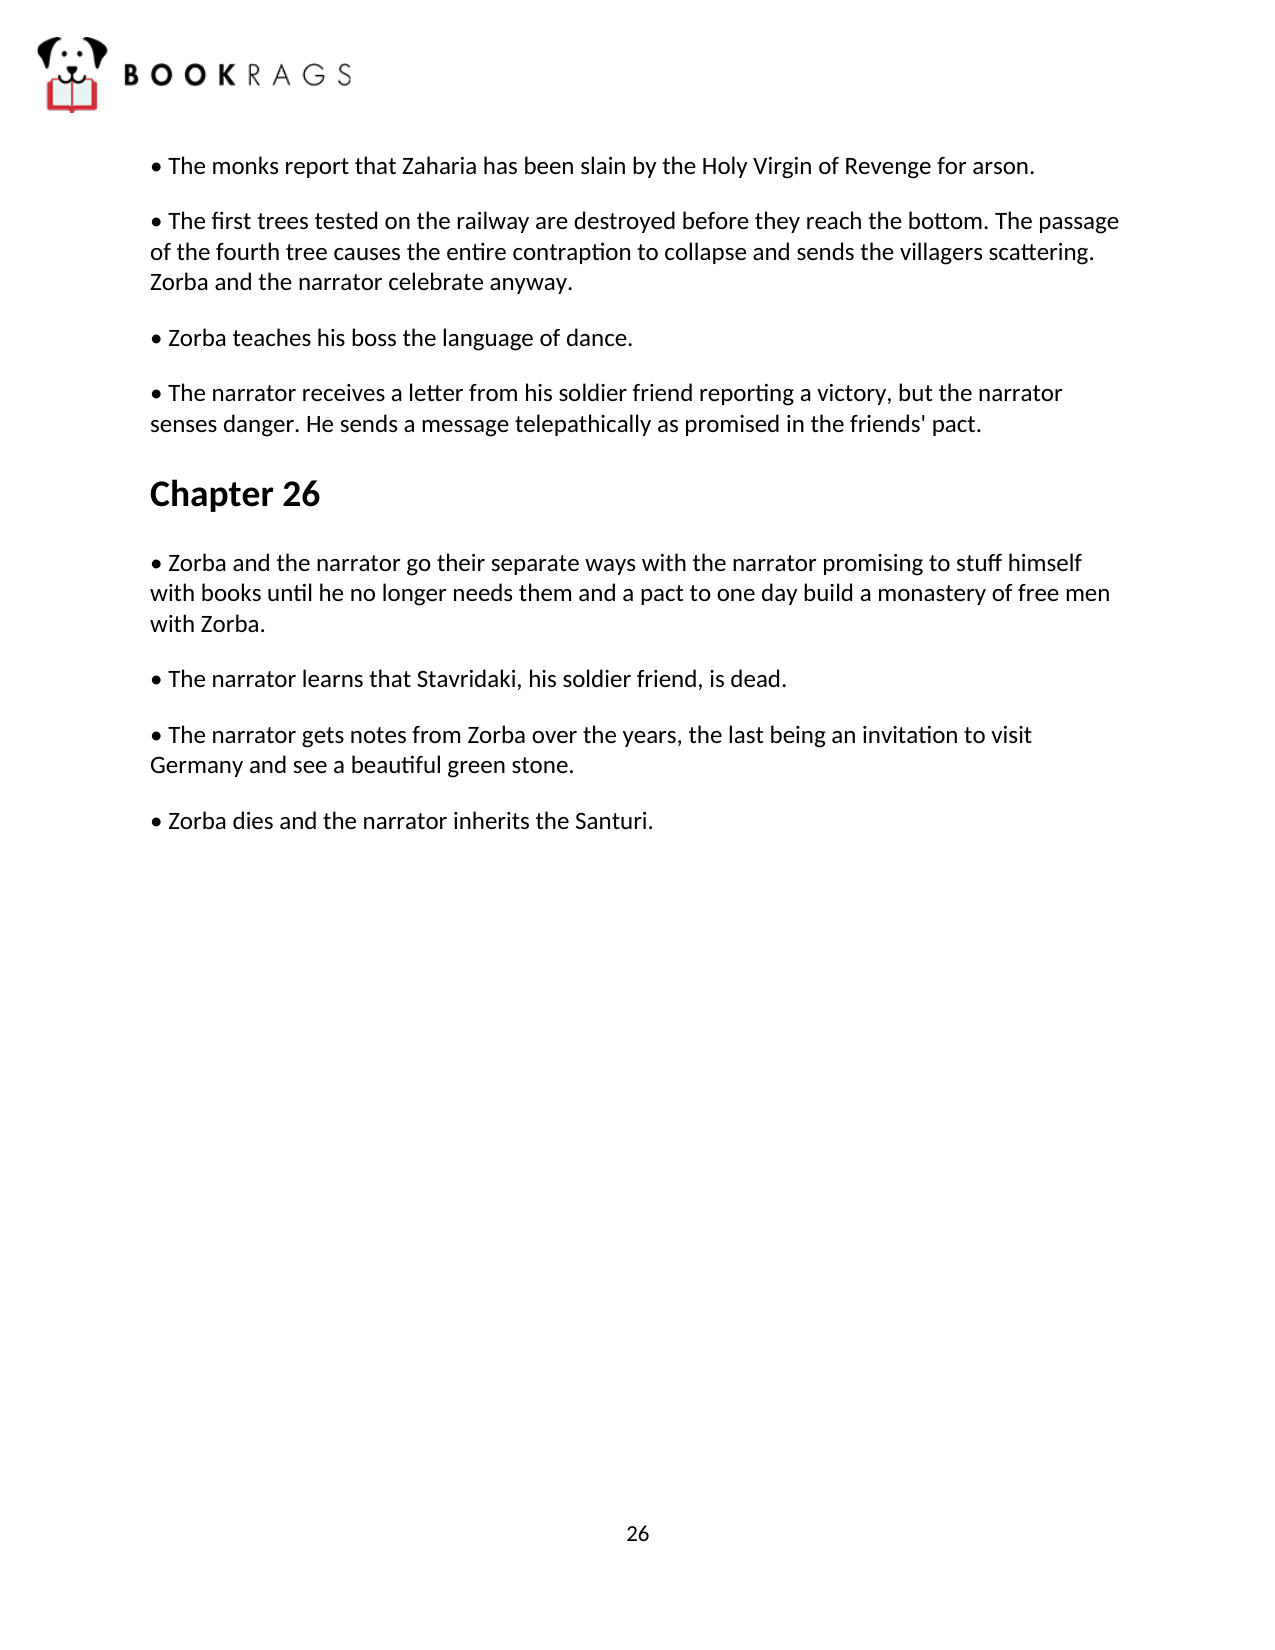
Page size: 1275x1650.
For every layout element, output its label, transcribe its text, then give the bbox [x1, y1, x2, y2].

text Chapter 26 [150, 470, 1125, 516]
picture [37, 37, 351, 113]
text • Zorba dies and the narrator inherits the Santuri. [150, 805, 1125, 835]
text • Zorba and the narrator go their separate ways with the narrator promising to stuff himself with books until he no longer needs them and a pact to one day build a monastery of free men with Zorba. [150, 547, 1125, 638]
text • The narrator receives a letter from his soldier friend reporting a victory, but the narrator senses danger. He sends a message telepathically as promised in the friends' pact. [150, 378, 1125, 439]
text • The first trees tested on the railway are destroyed before they reach the bottom. The passage of the fourth tree causes the entire contraption to collapse and sends the villagers scattering. Zorba and the narrator celebrate anyway. [150, 206, 1125, 297]
text • The monks report that Zaharia has been slain by the Holy Virgin of Revenge for arson. [150, 150, 1125, 181]
text • Zorba teaches his boss the language of dance. [150, 322, 1125, 353]
text • The narrator learns that Stavridaki, his soldier friend, is dead. [150, 663, 1125, 694]
text • The narrator gets notes from Zorba over the years, the last being an invitation to visit Germany and see a beautiful green stone. [150, 719, 1125, 780]
